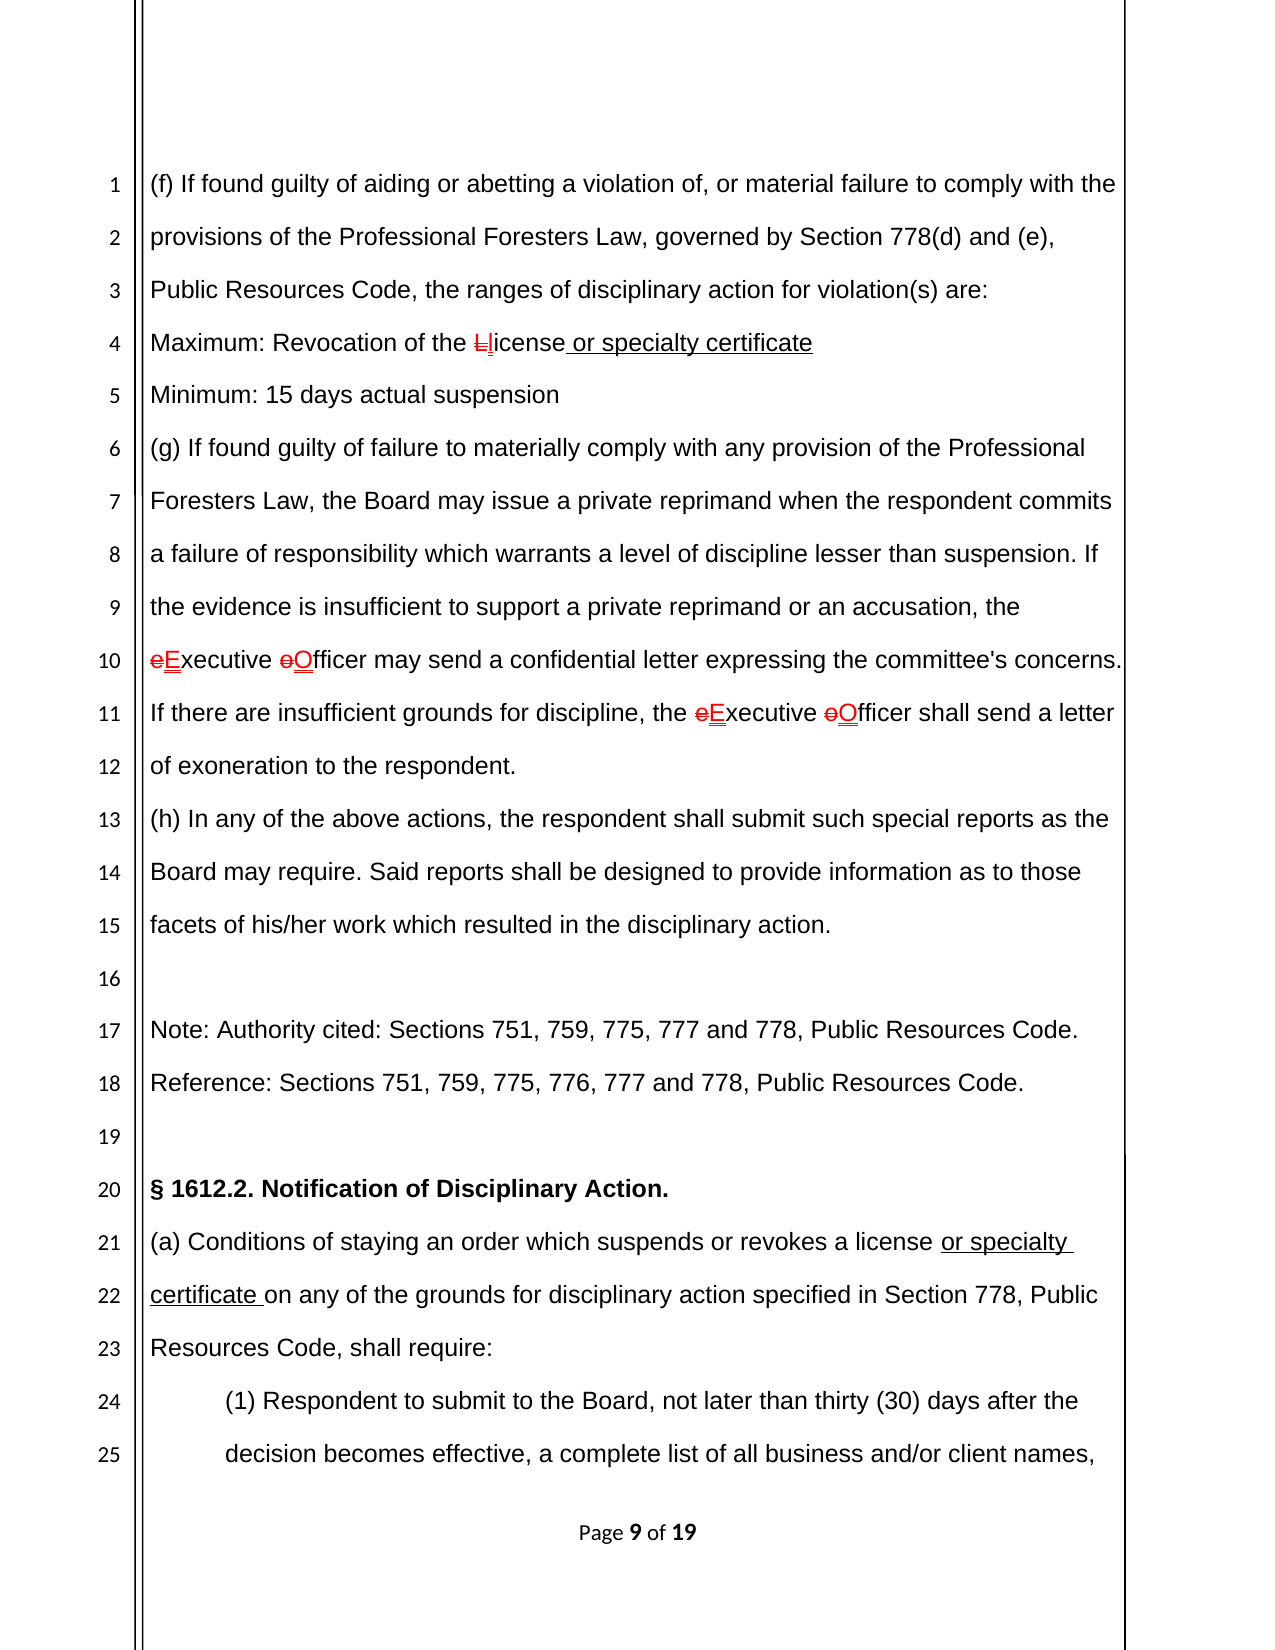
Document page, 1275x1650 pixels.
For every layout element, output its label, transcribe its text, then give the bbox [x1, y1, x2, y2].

text Maximum: Revocation of the Llicense or specialty certificate [150, 309, 1125, 362]
text (g) If found guilty of failure to materially comply with any provision of the Professional Foresters Law, the Board may issue a private reprimand when the respondent commits a failure of responsibility which warrants a level of discipline lesser than suspension. If the evidence is insufficient to support a private reprimand or an accusation, the eExecutive oOfficer may send a confidential letter expressing the committee's concerns. If there are insufficient grounds for discipline, the eExecutive oOfficer shall send a letter of exoneration to the respondent. [150, 414, 1125, 785]
text (h) In any of the above actions, the respondent shall submit such special reports as the Board may require. Said reports shall be designed to provide information as to those facets of his/her work which resulted in the disciplinary action. [150, 785, 1125, 944]
text (f) If found guilty of aiding or abetting a violation of, or material failure to comply with the provisions of the Professional Foresters Law, governed by Section 778(d) and (e), Public Resources Code, the ranges of disciplinary action for violation(s) are: [150, 150, 1125, 309]
subtitle § 1612.2. Notification of Disciplinary Action. [150, 1155, 1125, 1208]
text Note: Authority cited: Sections 751, 759, 775, 777 and 778, Public Resources Code. Reference: Sections 751, 759, 775, 776, 777 and 778, Public Resources Code. [150, 997, 1125, 1102]
text (a) Conditions of staying an order which suspends or revokes a license or specialty certificate on any of the grounds for disciplinary action specified in Section 778, Public Resources Code, shall require: [150, 1208, 1125, 1367]
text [225, 1367, 1125, 1473]
text Minimum: 15 days actual suspension [150, 362, 1125, 414]
